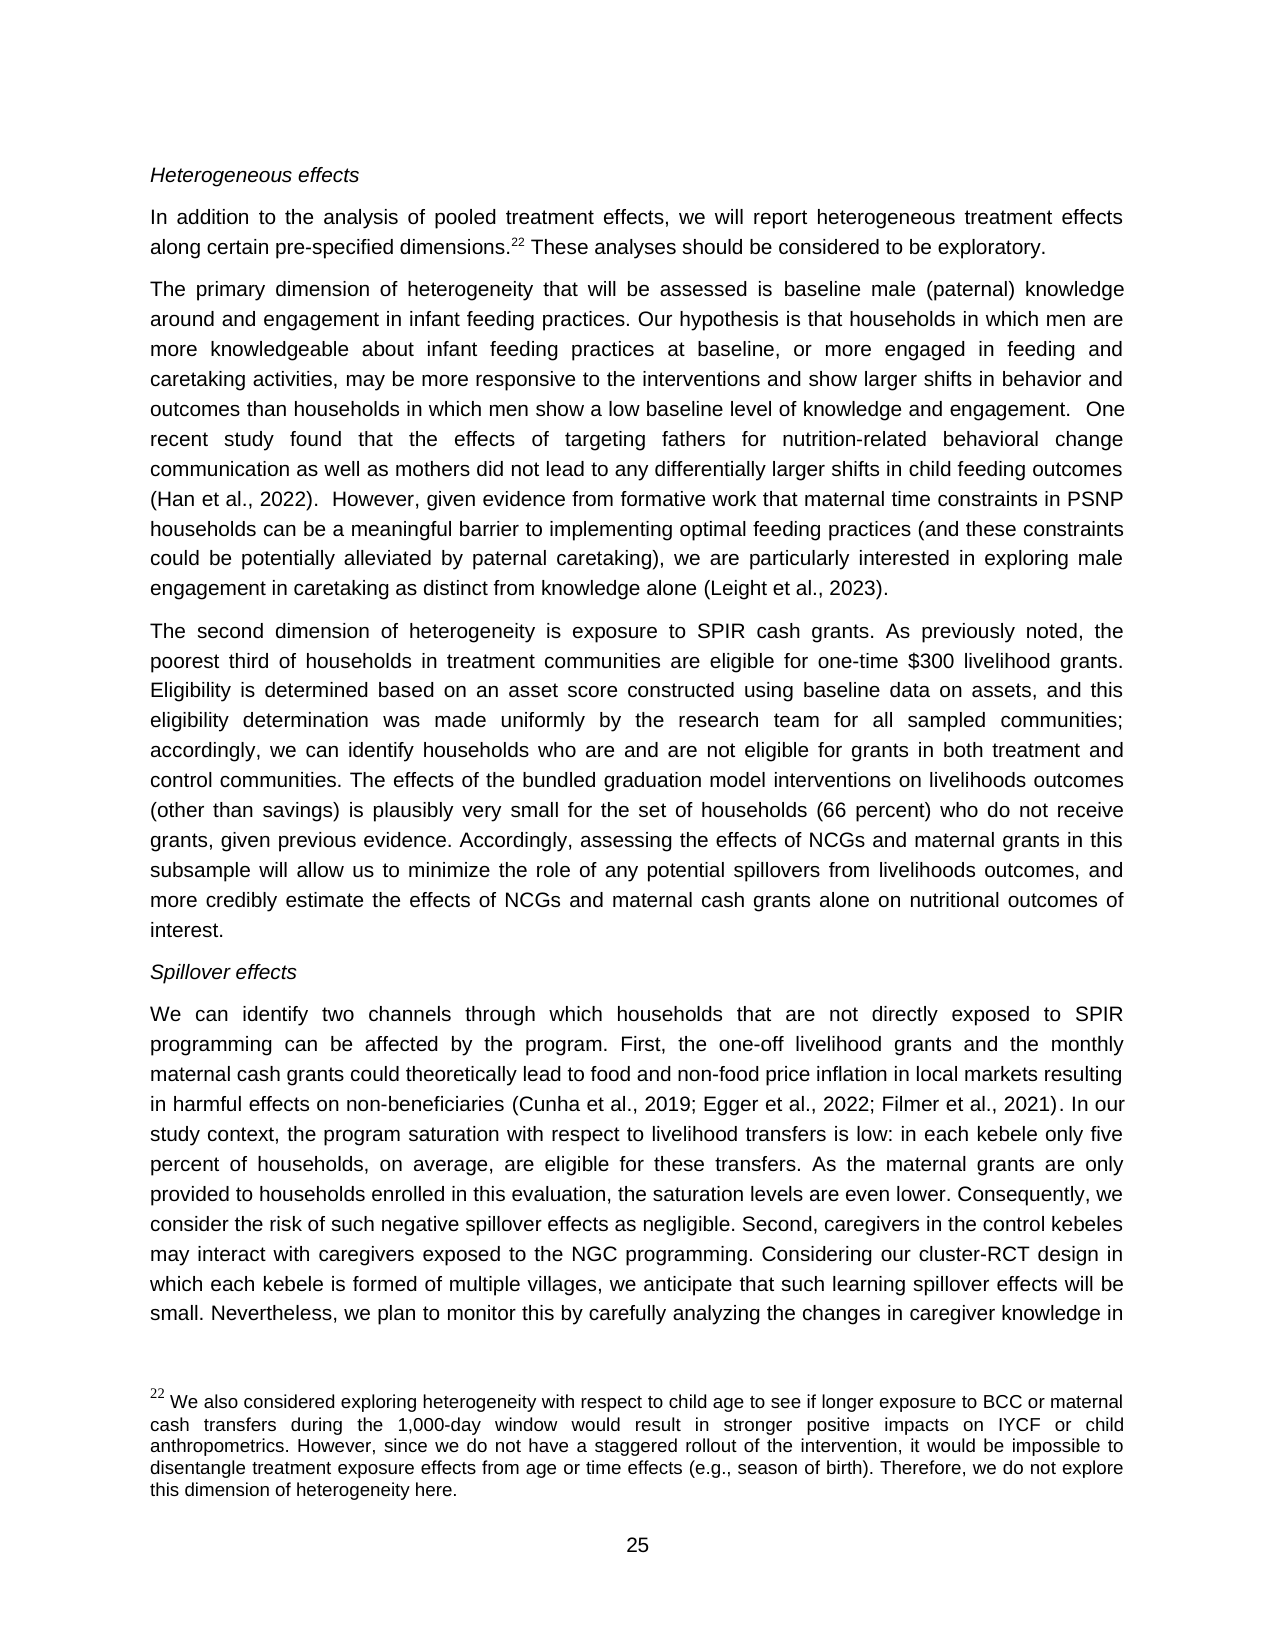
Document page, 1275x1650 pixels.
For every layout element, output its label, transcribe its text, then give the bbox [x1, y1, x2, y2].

text In addition to the analysis of pooled treatment effects, we will report heterogeneous treatment effects along certain pre-specified dimensions. These analyses should be considered to be exploratory. [150, 205, 1125, 259]
text The second dimension of heterogeneity is exposure to SPIR cash grants. As previously noted, the poorest third of households in treatment communities are eligible for one-time $300 livelihood grants. Eligibility is determined based on an asset score constructed using baseline data on assets, and this eligibility determination was made uniformly by the research team for all sampled communities; accordingly, we can identify households who are and are not eligible for grants in both treatment and control communities. The effects of the bundled graduation model interventions on livelihoods outcomes (other than savings) is plausibly very small for the set of households (66 percent) who do not receive grants, given previous evidence. Accordingly, assessing the effects of NCGs and maternal grants in this subsample will allow us to minimize the role of any potential spillovers from livelihoods outcomes, and more credibly estimate the effects of NCGs and maternal cash grants alone on nutritional outcomes of interest. [150, 618, 1125, 941]
text Heterogeneous effects [150, 162, 1125, 186]
text The primary dimension of heterogeneity that will be assessed is baseline male (paternal) knowledge around and engagement in infant feeding practices. Our hypothesis is that households in which men are more knowledgeable about infant feeding practices at baseline, or more engaged in feeding and caretaking activities, may be more responsive to the interventions and show larger shifts in behavior and outcomes than households in which men show a low baseline level of knowledge and engagement. One recent study found that the effects of targeting fathers for nutrition-related behavioral change communication as well as mothers did not lead to any differentially larger shifts in child feeding outcomes (Han et al., 2022). However, given evidence from formative work that maternal time constraints in PSNP households can be a meaningful barrier to implementing optimal feeding practices (and these constraints could be potentially alleviated by paternal caretaking), we are particularly interested in exploring male engagement in caretaking as distinct from knowledge alone (Leight et al., 2023). [150, 277, 1125, 600]
text Spillover effects [150, 960, 1125, 984]
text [150, 1002, 1125, 1325]
